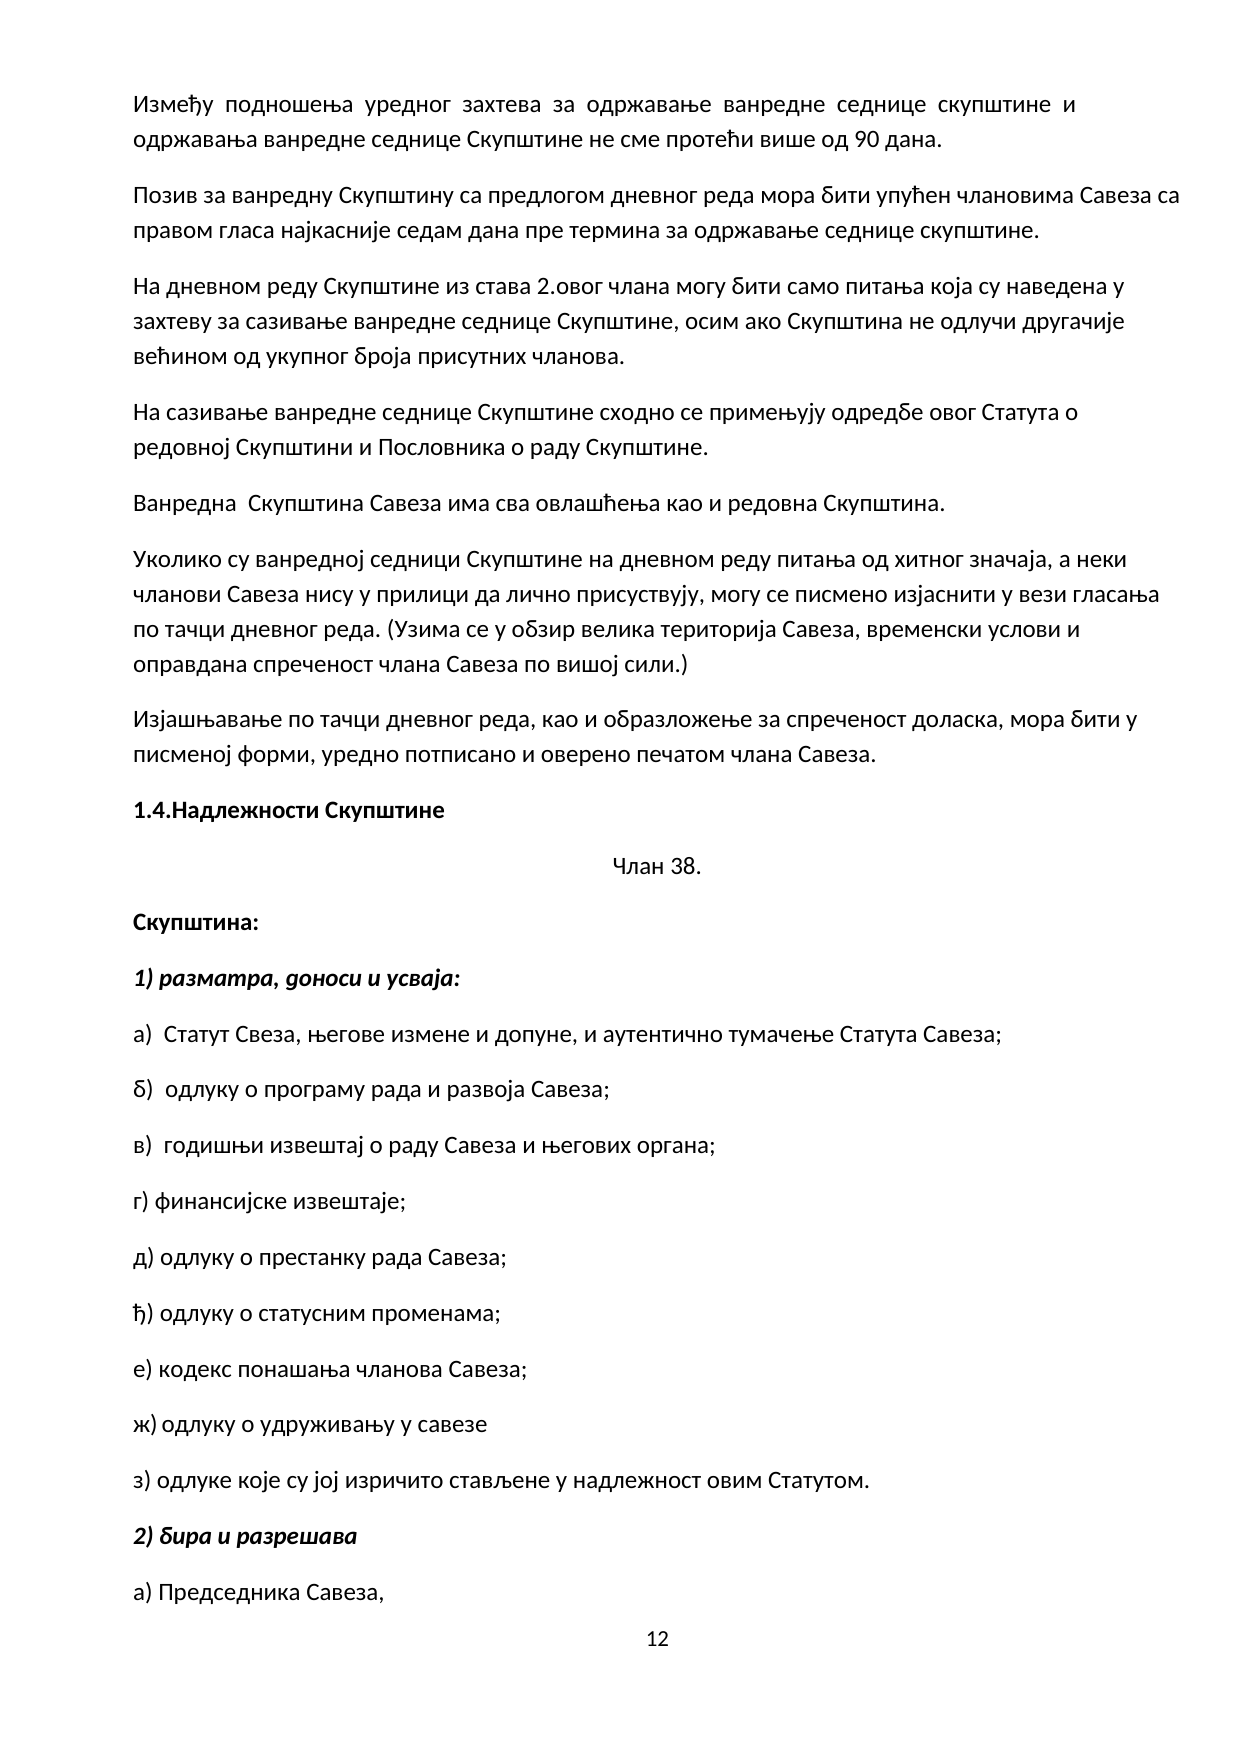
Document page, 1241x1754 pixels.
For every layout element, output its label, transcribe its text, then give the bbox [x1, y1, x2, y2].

text 1) разматра, доноси и усваја: [133, 962, 1181, 992]
text а) Статут Свеза, његове измене и допуне, и аутентично тумачење Статута Савеза; [133, 1018, 1181, 1048]
text з) одлуке које су јој изричито стављене у надлежност овим Статутом. [133, 1464, 1181, 1495]
text ђ) одлуку о статусним променама; [133, 1297, 1181, 1327]
text Уколико су ванредној седници Скупштине на дневном реду питања од хитног значаја, а неки чланови Савеза нису у прилици да лично присуствују, могу се писмено изјаснити у вези гласања по тачци дневног реда. (Узима се у обзир велика територија Савеза, временски услови и оправдана спреченост члана Савеза по вишој сили.) [133, 543, 1181, 678]
text Члан 38. [133, 850, 1181, 881]
text Изјашњавање по тачци дневног реда, као и образложење за спреченост доласка, мора бити у писменој форми, уредно потписано и оверено печатом члана Савеза. [133, 704, 1181, 769]
text Позив за ванредну Скупштину са предлогом дневног реда мора бити упућен члановима Савеза са правом гласа најкасније седам дана пре термина за одржавање седнице скупштине. [133, 179, 1181, 245]
text 2) бира и разрешава [133, 1520, 1181, 1551]
text 1.4.Надлежности Скупштине [133, 794, 1181, 825]
text е) кодекс понашања чланова Савеза; [133, 1353, 1181, 1383]
text Скупштина: [133, 906, 1181, 937]
text На дневном реду Скупштине из става 2.овог члана могу бити само питања која су наведена у захтеву за сазивање ванредне седнице Скупштине, осим ако Скупштина не одлучи другачије већином од укупног броја присутних чланова. [133, 270, 1181, 371]
text б) одлуку о програму рада и развоја Савеза; [133, 1074, 1181, 1104]
text в) годишњи извештај о раду Савеза и његових органа; [133, 1129, 1181, 1160]
text На сазивање ванредне седнице Скупштине сходно се примењују одредбе овог Статута о редовној Скупштини и Пословника о раду Скупштине. [133, 396, 1181, 462]
text д) одлуку о престанку рада Савеза; [133, 1241, 1181, 1272]
text г) финансијске извештаје; [133, 1185, 1181, 1216]
text ж) одлуку о удруживању у савезе [133, 1409, 1181, 1439]
text а) Председника Савеза, [133, 1576, 1181, 1607]
text Између подношења уредног захтева за одржавање ванредне седнице скупштине и одржавања ванредне седнице Скупштине не сме протећи више од 90 дана. [133, 89, 1181, 154]
text Ванредна Скупштина Савеза има сва овлашћења као и редовна Скупштина. [133, 487, 1181, 517]
